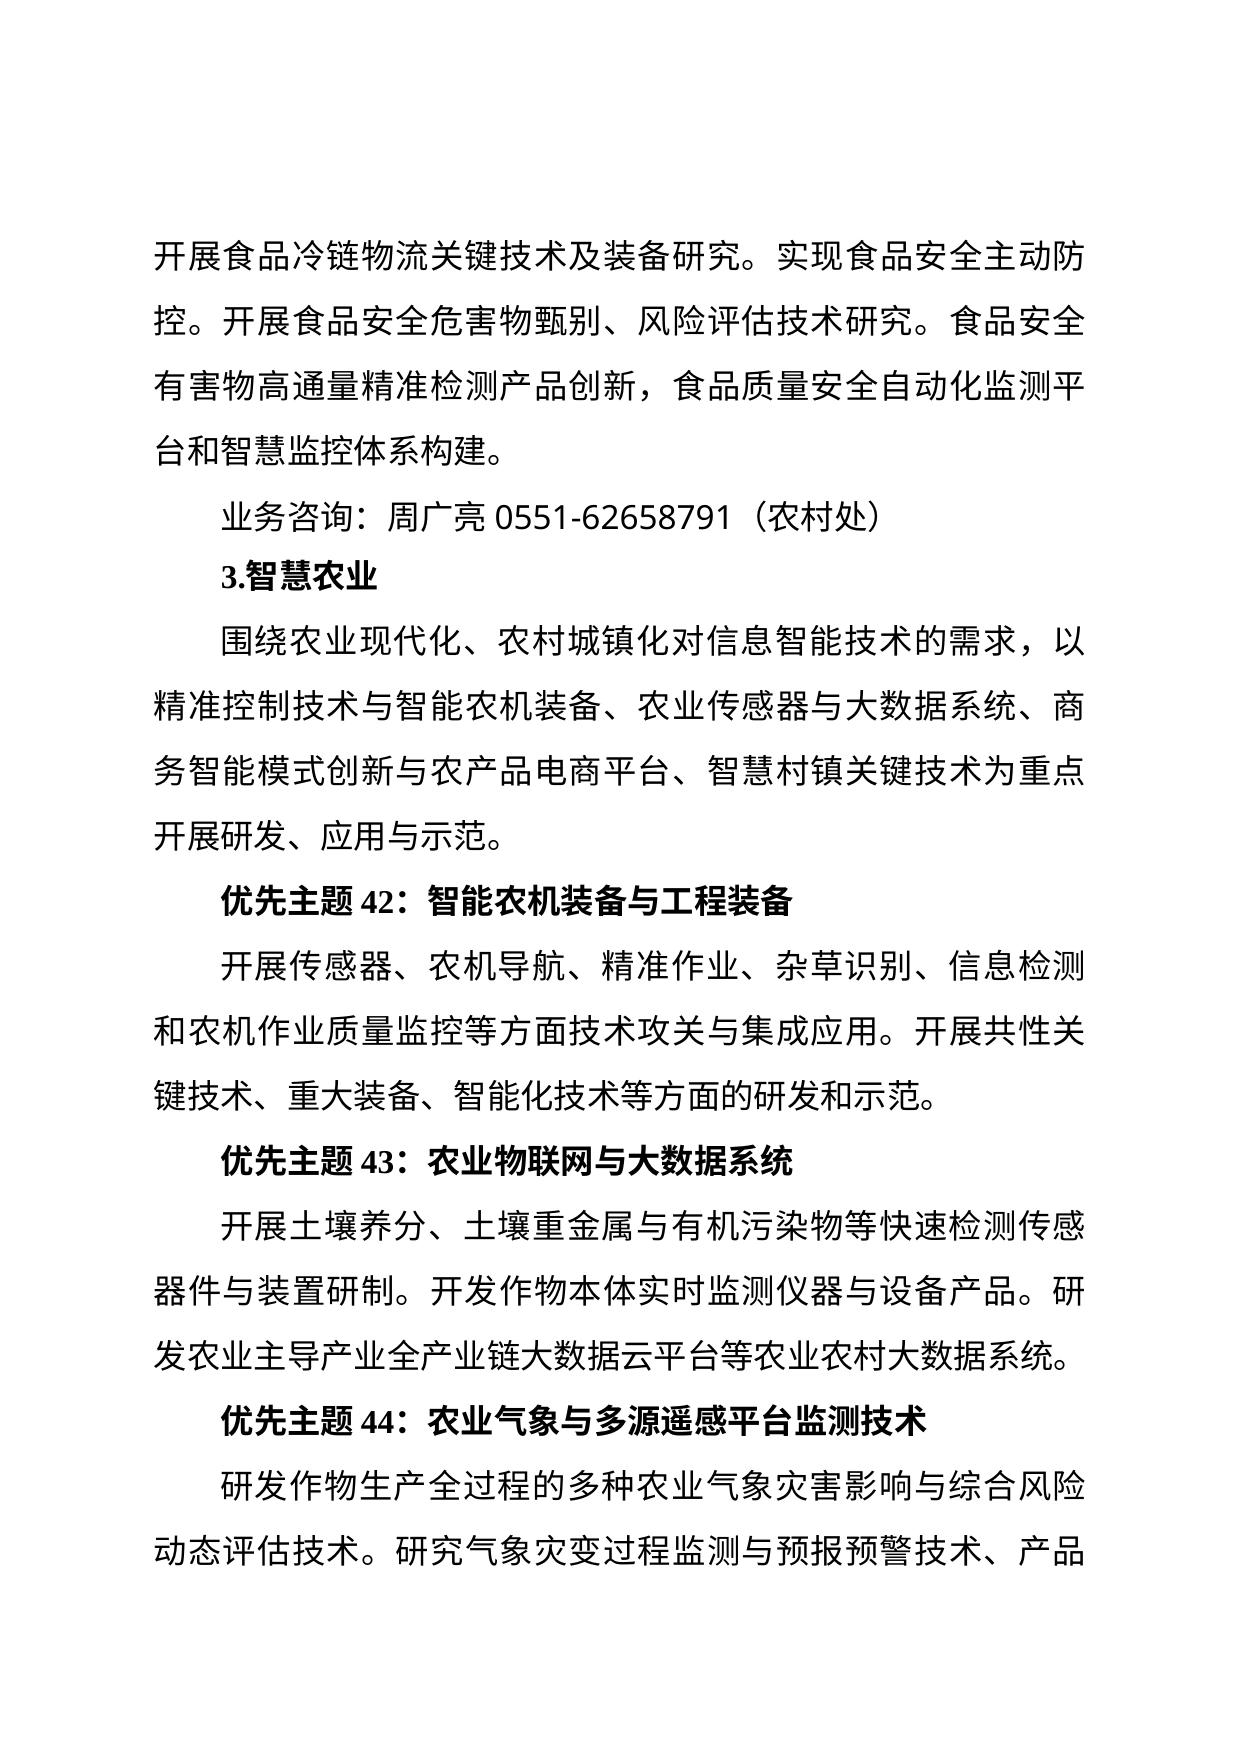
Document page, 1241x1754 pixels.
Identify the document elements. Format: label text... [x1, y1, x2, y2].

text 优先主题44：农业气象与多源遥感平台监测技术 [153, 1386, 1087, 1451]
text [153, 221, 1087, 481]
text 3.智慧农业 [153, 541, 1087, 606]
text 业务咨询：周广亮 0551-62658791（农村处） [153, 481, 1087, 541]
text 优先主题43：农业物联网与大数据系统 [153, 1126, 1087, 1191]
text 优先主题42：智能农机装备与工程装备 [153, 866, 1087, 931]
text 围绕农业现代化、农村城镇化对信息智能技术的需求，以精准控制技术与智能农机装备、农业传感器与大数据系统、商务智能模式创新与农产品电商平台、智慧村镇关键技术为重点开展研发、应用与示范。 [153, 606, 1087, 866]
text 开展土壤养分、土壤重金属与有机污染物等快速检测传感器件与装置研制。开发作物本体实时监测仪器与设备产品。研发农业主导产业全产业链大数据云平台等农业农村大数据系统。 [153, 1191, 1087, 1386]
text 开展传感器、农机导航、精准作业、杂草识别、信息检测和农机作业质量监控等方面技术攻关与集成应用。开展共性关键技术、重大装备、智能化技术等方面的研发和示范。 [153, 931, 1087, 1126]
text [153, 1451, 1087, 1581]
